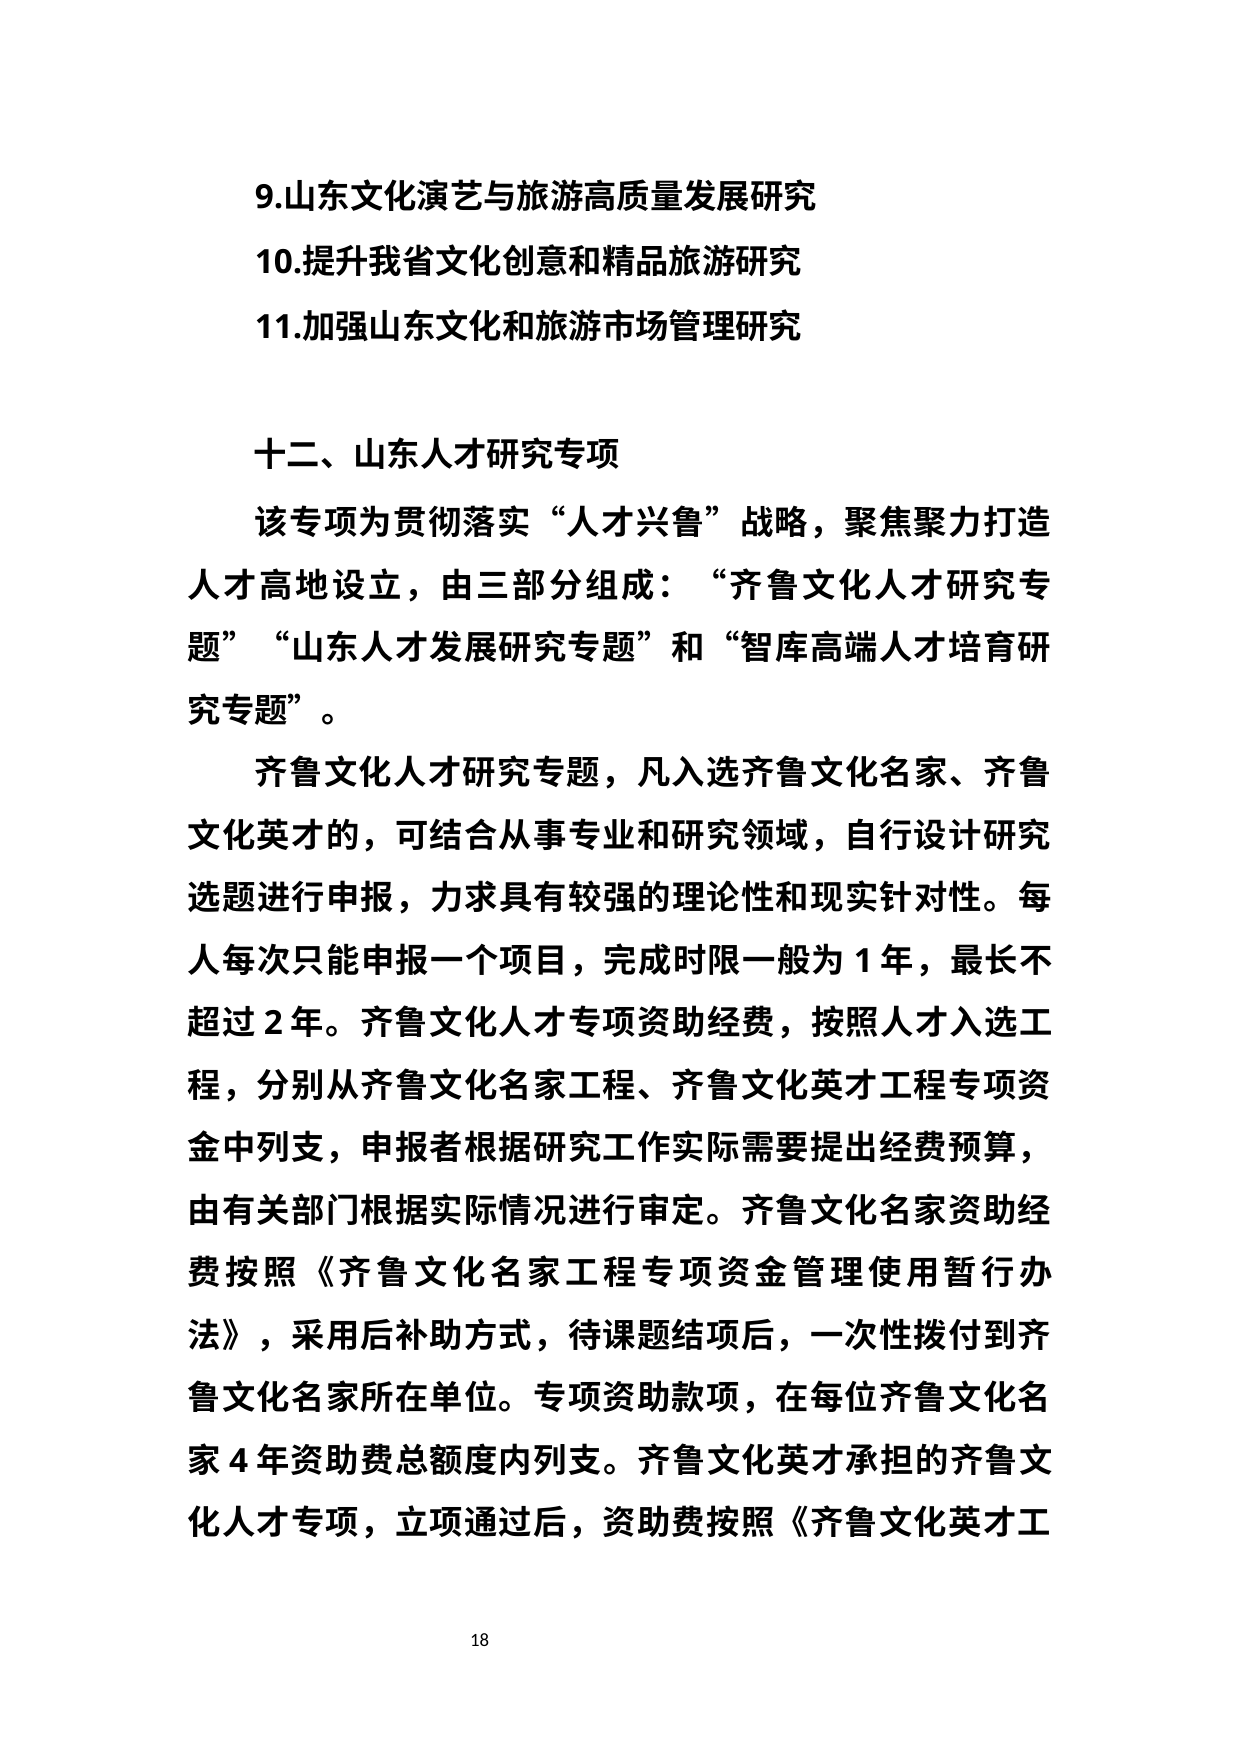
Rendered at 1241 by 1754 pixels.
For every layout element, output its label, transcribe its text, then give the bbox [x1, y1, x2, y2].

list 10.提升我省文化创意和精品旅游研究 [187, 227, 1053, 292]
list 9.山东文化演艺与旅游高质量发展研究 [187, 162, 1053, 227]
list 11.加强山东文化和旅游市场管理研究 [187, 292, 1053, 357]
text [187, 734, 1053, 1547]
list 十二、山东人才研究专项 [253, 419, 1053, 484]
text 该专项为贯彻落实“人才兴鲁”战略，聚焦聚力打造人才高地设立，由三部分组成：“齐鲁文化人才研究专题”“山东人才发展研究专题”和“智库高端人才培育研究专题”。 [187, 484, 1053, 734]
